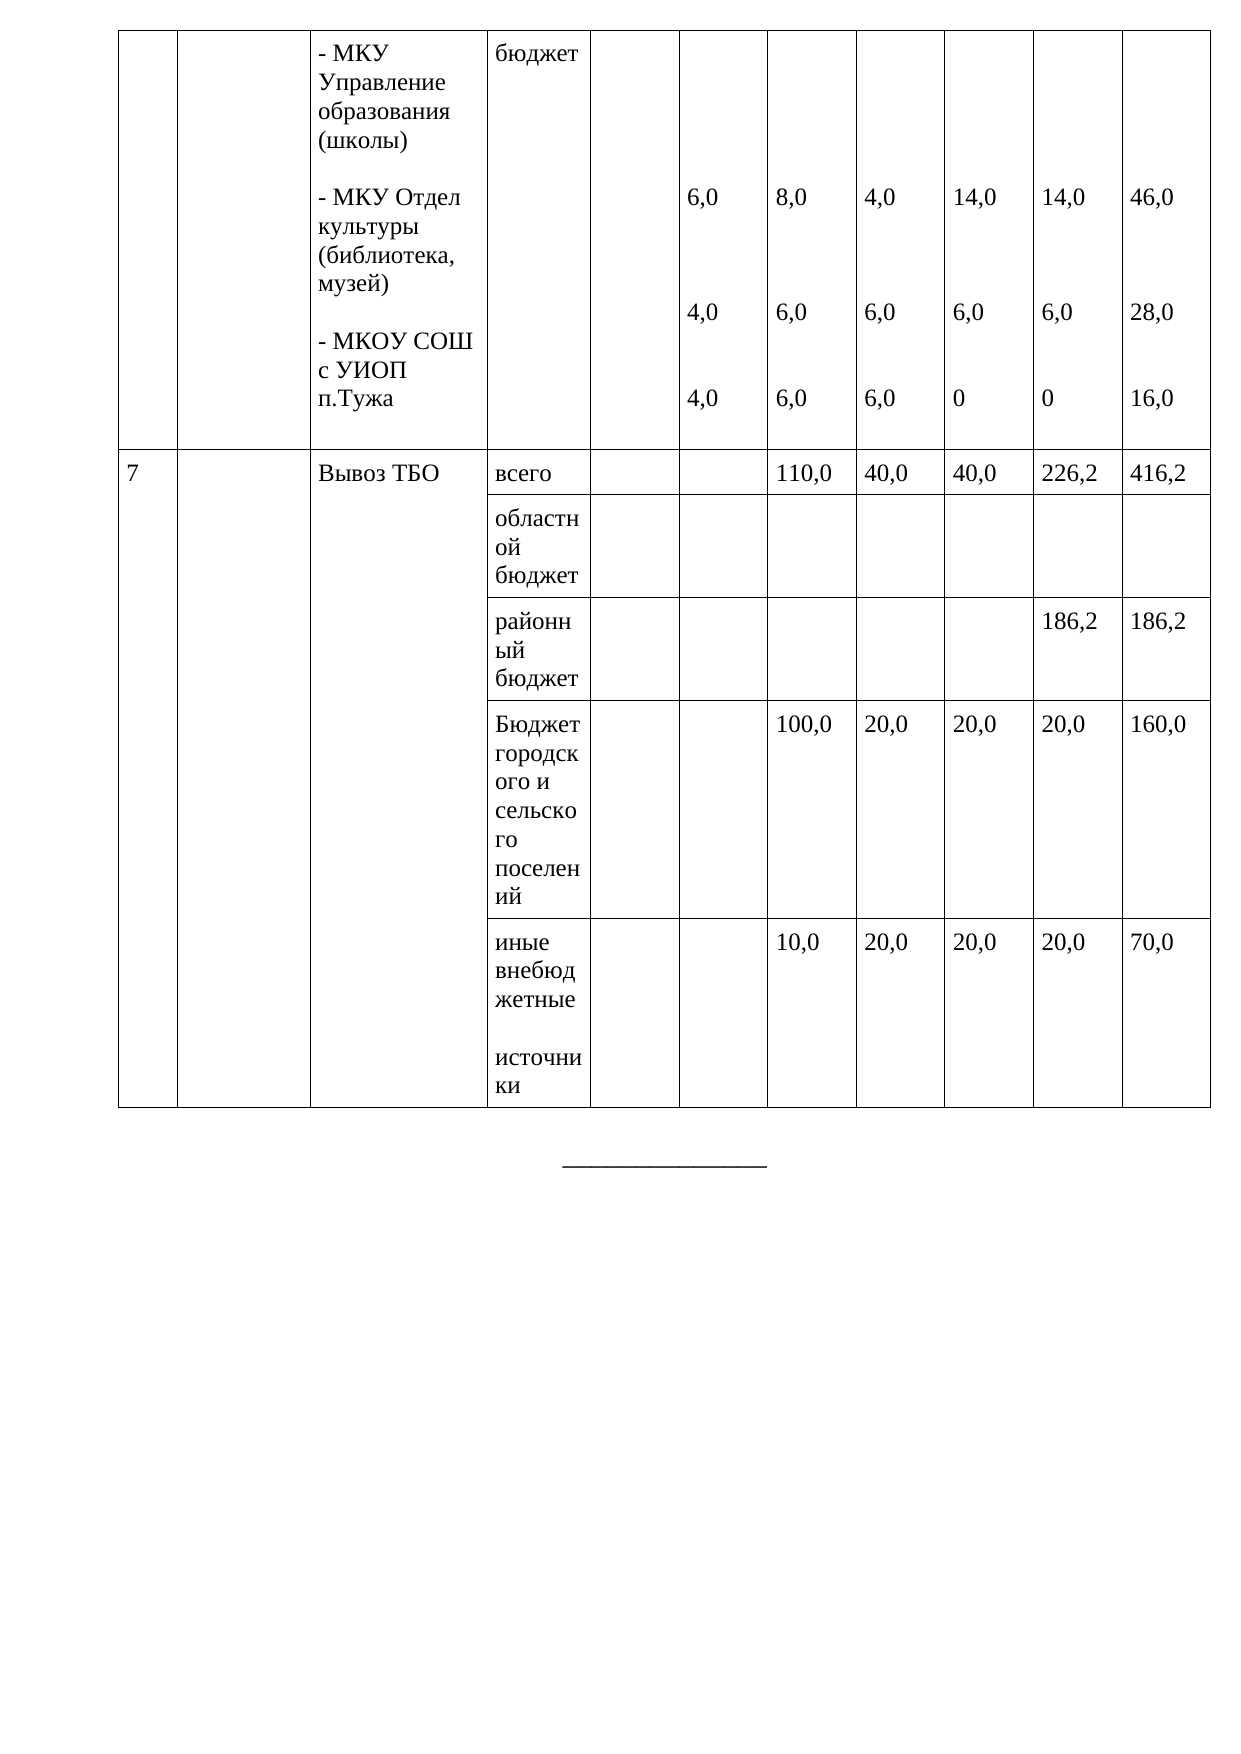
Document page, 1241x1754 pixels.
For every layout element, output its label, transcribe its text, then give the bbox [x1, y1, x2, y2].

table_cell 20,0 [945, 919, 1033, 1107]
table_cell 160,0 [1123, 701, 1210, 918]
table_cell [768, 495, 856, 597]
table_cell Бюджет городского и сельского поселений [488, 701, 590, 918]
table_cell областной бюджет [488, 495, 590, 597]
table_cell иные внебюджетные источники [488, 919, 590, 1107]
table_cell Вывоз ТБО [311, 450, 487, 1107]
table_cell 40,0 [945, 450, 1033, 494]
table_cell [680, 495, 767, 597]
table_cell [680, 598, 767, 700]
table_cell 14,0 6,0 0 [1034, 31, 1122, 449]
table_cell 100,0 [768, 701, 856, 918]
table_cell [178, 450, 310, 1107]
table_cell 186,2 [1123, 598, 1210, 700]
table_cell 6,0 4,0 4,0 [680, 31, 767, 449]
table_cell 20,0 [857, 701, 944, 918]
table_cell [945, 598, 1033, 700]
table_cell [680, 701, 767, 918]
table_cell [945, 495, 1033, 597]
table_cell [591, 701, 679, 918]
table_cell 14,0 6,0 0 [945, 31, 1033, 449]
table_cell [591, 598, 679, 700]
table_cell [591, 495, 679, 597]
table_cell всего [488, 450, 590, 494]
table_cell [591, 919, 679, 1107]
table_cell 8,0 6,0 6,0 [768, 31, 856, 449]
table_cell 70,0 [1123, 919, 1210, 1107]
table_cell 20,0 [945, 701, 1033, 918]
table_cell [1034, 495, 1122, 597]
table_cell 186,2 [1034, 598, 1122, 700]
table_cell [768, 598, 856, 700]
table_cell [857, 495, 944, 597]
table_cell районный бюджет [488, 598, 590, 700]
table_cell [1123, 495, 1210, 597]
table_cell 10,0 [768, 919, 856, 1107]
table_cell [591, 31, 679, 449]
table_cell 20,0 [857, 919, 944, 1107]
table_cell 7 [119, 450, 177, 1107]
table_cell 40,0 [857, 450, 944, 494]
table_cell 4,0 6,0 6,0 [857, 31, 944, 449]
table_cell [591, 450, 679, 494]
table_cell 110,0 [768, 450, 856, 494]
table_cell 416,2 [1123, 450, 1210, 494]
table_cell 20,0 [1034, 919, 1122, 1107]
table_cell [680, 450, 767, 494]
table_cell 46,0 28,0 16,0 [1123, 31, 1210, 449]
table_cell 20,0 [1034, 701, 1122, 918]
table_cell [119, 31, 177, 449]
table_cell 226,2 [1034, 450, 1122, 494]
text ______________ [177, 1137, 1152, 1170]
table_cell Районный бюджет [488, 31, 590, 449]
table_cell [857, 598, 944, 700]
table_cell [680, 919, 767, 1107]
